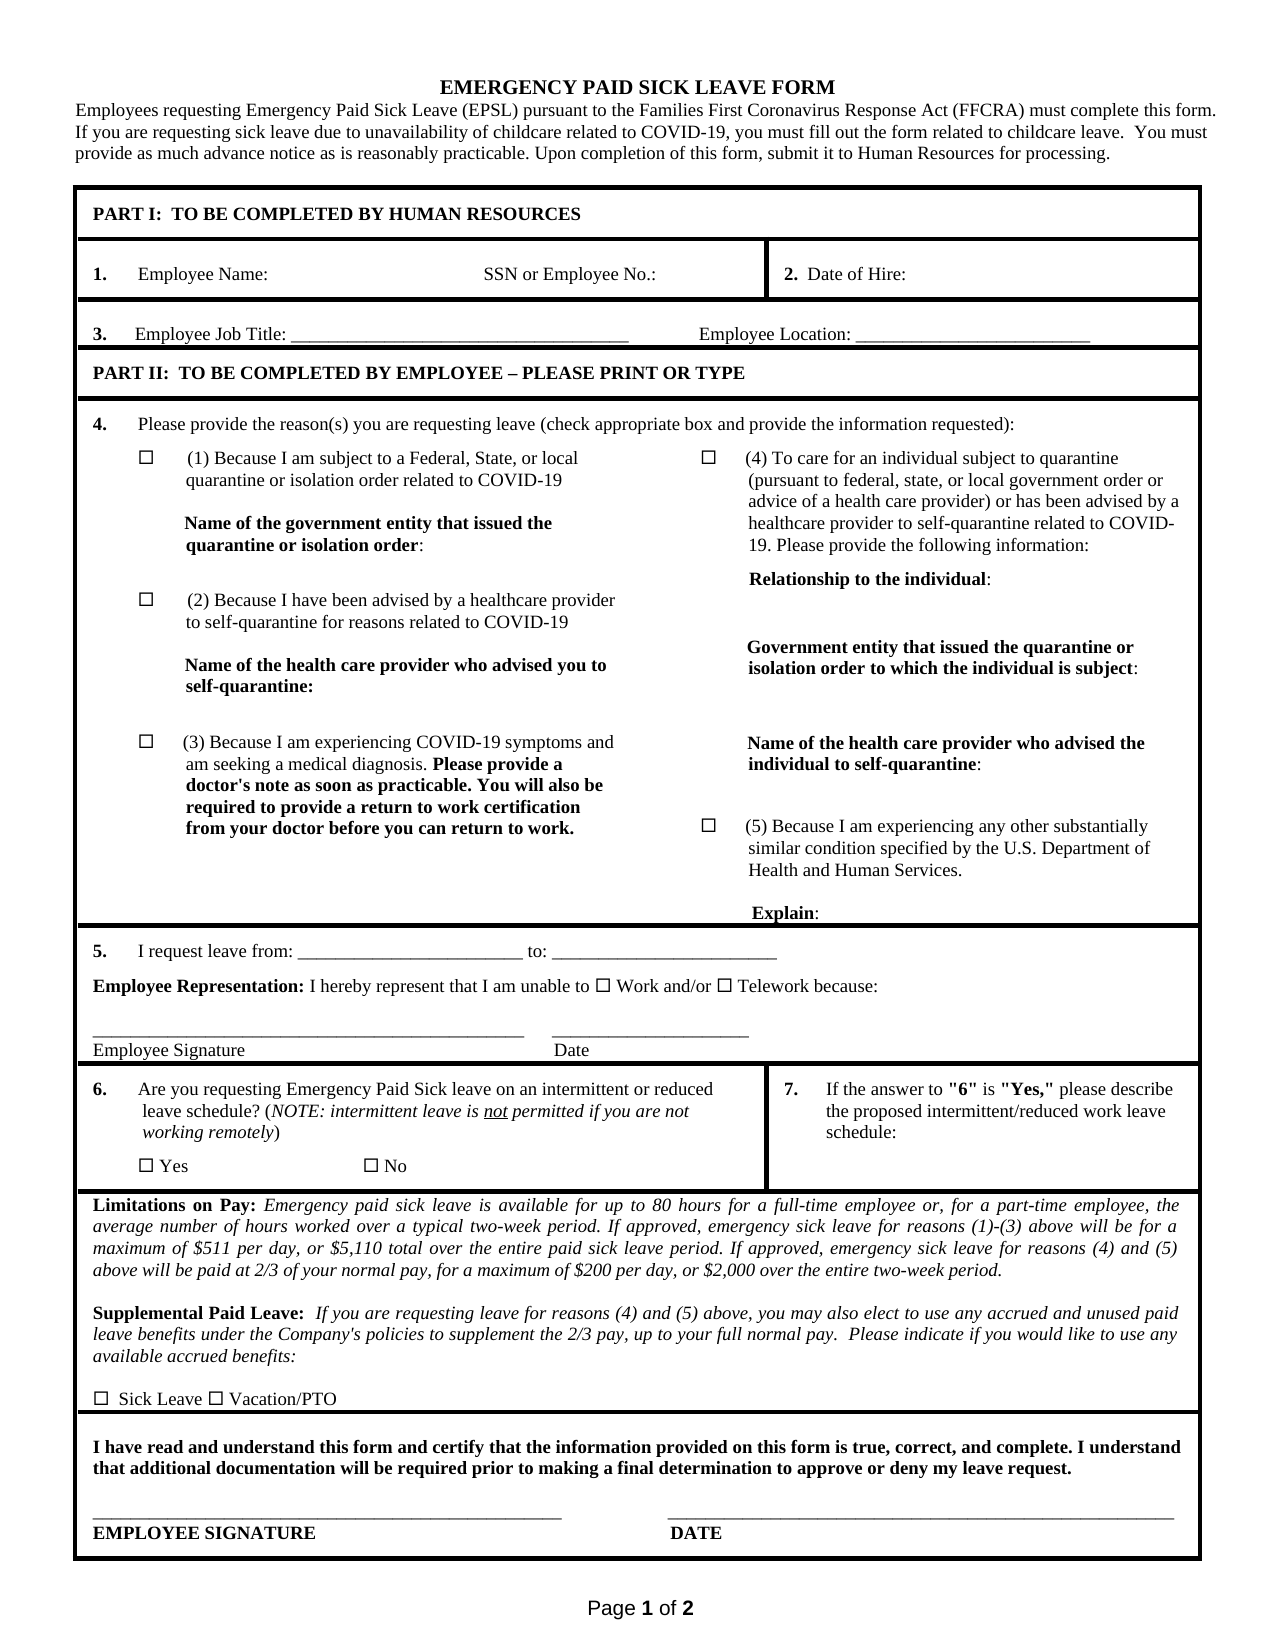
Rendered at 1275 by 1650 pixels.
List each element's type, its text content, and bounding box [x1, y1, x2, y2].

table_cell 1. Employee Name: SSN or Employee No.: [77, 238, 764, 297]
table_cell I have read and understand this form and certify that the information provided on this form is true, correct, and complete. I understand that additional documentation will be required prior to making a final determination to approve or deny my leave request. __________________________________________________ ______________________________________________________ EMPLOYEE SIGNATURE DATE [77, 1411, 1198, 1556]
table_cell (4) To care for an individual subject to quarantine (pursuant to federal, state, or local government order or advice of a health care provider) or has been advised by a healthcare provider to self-quarantine related to COVID-19. Please provide the following information: Relationship to the individual: Government entity that issued the quarantine or isolation order to which the individual is subject: Name of the health care provider who advised the individual to self-quarantine: (5) Because I am experiencing any other substantially similar condition specified by the U.S. Department of Health and Human Services. Explain: [638, 447, 1198, 923]
text EMERGENCY PAID SICK LEAVE FORM [45, 75, 1230, 99]
table_cell (1) Because I am subject to a Federal, State, or local quarantine or isolation order related to COVID-19 Name of the government entity that issued the quarantine or isolation order: (2) Because I have been advised by a healthcare provider to self-quarantine for reasons related to COVID-19 Name of the health care provider who advised you to self-quarantine: (3) Because I am experiencing COVID-19 symptoms and am seeking a medical diagnosis. Please provide a doctor's note as soon as practicable. You will also be required to provide a return to work certification from your doctor before you can return to work. [77, 447, 637, 923]
table_cell PART II: TO BE COMPLETED BY EMPLOYEE – PLEASE PRINT OR TYPE [77, 346, 1198, 396]
table_cell 5. I request leave from: ________________________ to: ________________________ Employee Representation: I hereby represent that I am unable to Work and/or Telework because: ______________________________________________ _____________________ Employee Signature Date [77, 924, 1198, 1061]
table_cell 2. Date of Hire: [769, 241, 1198, 297]
text Employees requesting Emergency Paid Sick Leave (EPSL) pursuant to the Families First Coronavirus Response Act (FFCRA) must complete this form. If you are requesting sick leave due to unavailability of childcare related to COVID-19, you must fill out the form related to childcare leave. You must provide as much advance notice as is reasonably practicable. Upon completion of this form, submit it to Human Resources for processing. [75, 99, 1230, 164]
table_cell Limitations on Pay: Emergency paid sick leave is available for up to 80 hours for a full-time employee or, for a part-time employee, the average number of hours worked over a typical two-week period. If approved, emergency sick leave for reasons (1)-(3) above will be for a maximum of $511 per day, or $5,110 total over the entire paid sick leave period. If approved, emergency sick leave for reasons (4) and (5) above will be paid at 2/3 of your normal pay, for a maximum of $200 per day, or $2,000 over the entire two-week period. Supplemental Paid Leave: If you are requesting leave for reasons (4) and (5) above, you may also elect to use any accrued and unused paid leave benefits under the Company's policies to supplement the 2/3 pay, up to your full normal pay. Please indicate if you would like to use any available accrued benefits: Sick Leave Vacation/PTO [77, 1190, 1198, 1409]
table_cell 4. Please provide the reason(s) you are requesting leave (check appropriate box and provide the information requested): [77, 397, 1198, 447]
table_header PART I: TO BE COMPLETED BY HUMAN RESOURCES [77, 190, 1198, 237]
table_cell 6. Are you requesting Emergency Paid Sick leave on an intermittent or reduced leave schedule? (NOTE: intermittent leave is not permitted if you are not working remotely) Yes No [77, 1062, 764, 1189]
table_cell 3. Employee Job Title: ____________________________________ Employee Location: _________________________ [77, 298, 1198, 345]
table_cell 7. If the answer to "6" is "Yes," please describe the proposed intermittent/reduced work leave schedule: [769, 1066, 1198, 1189]
